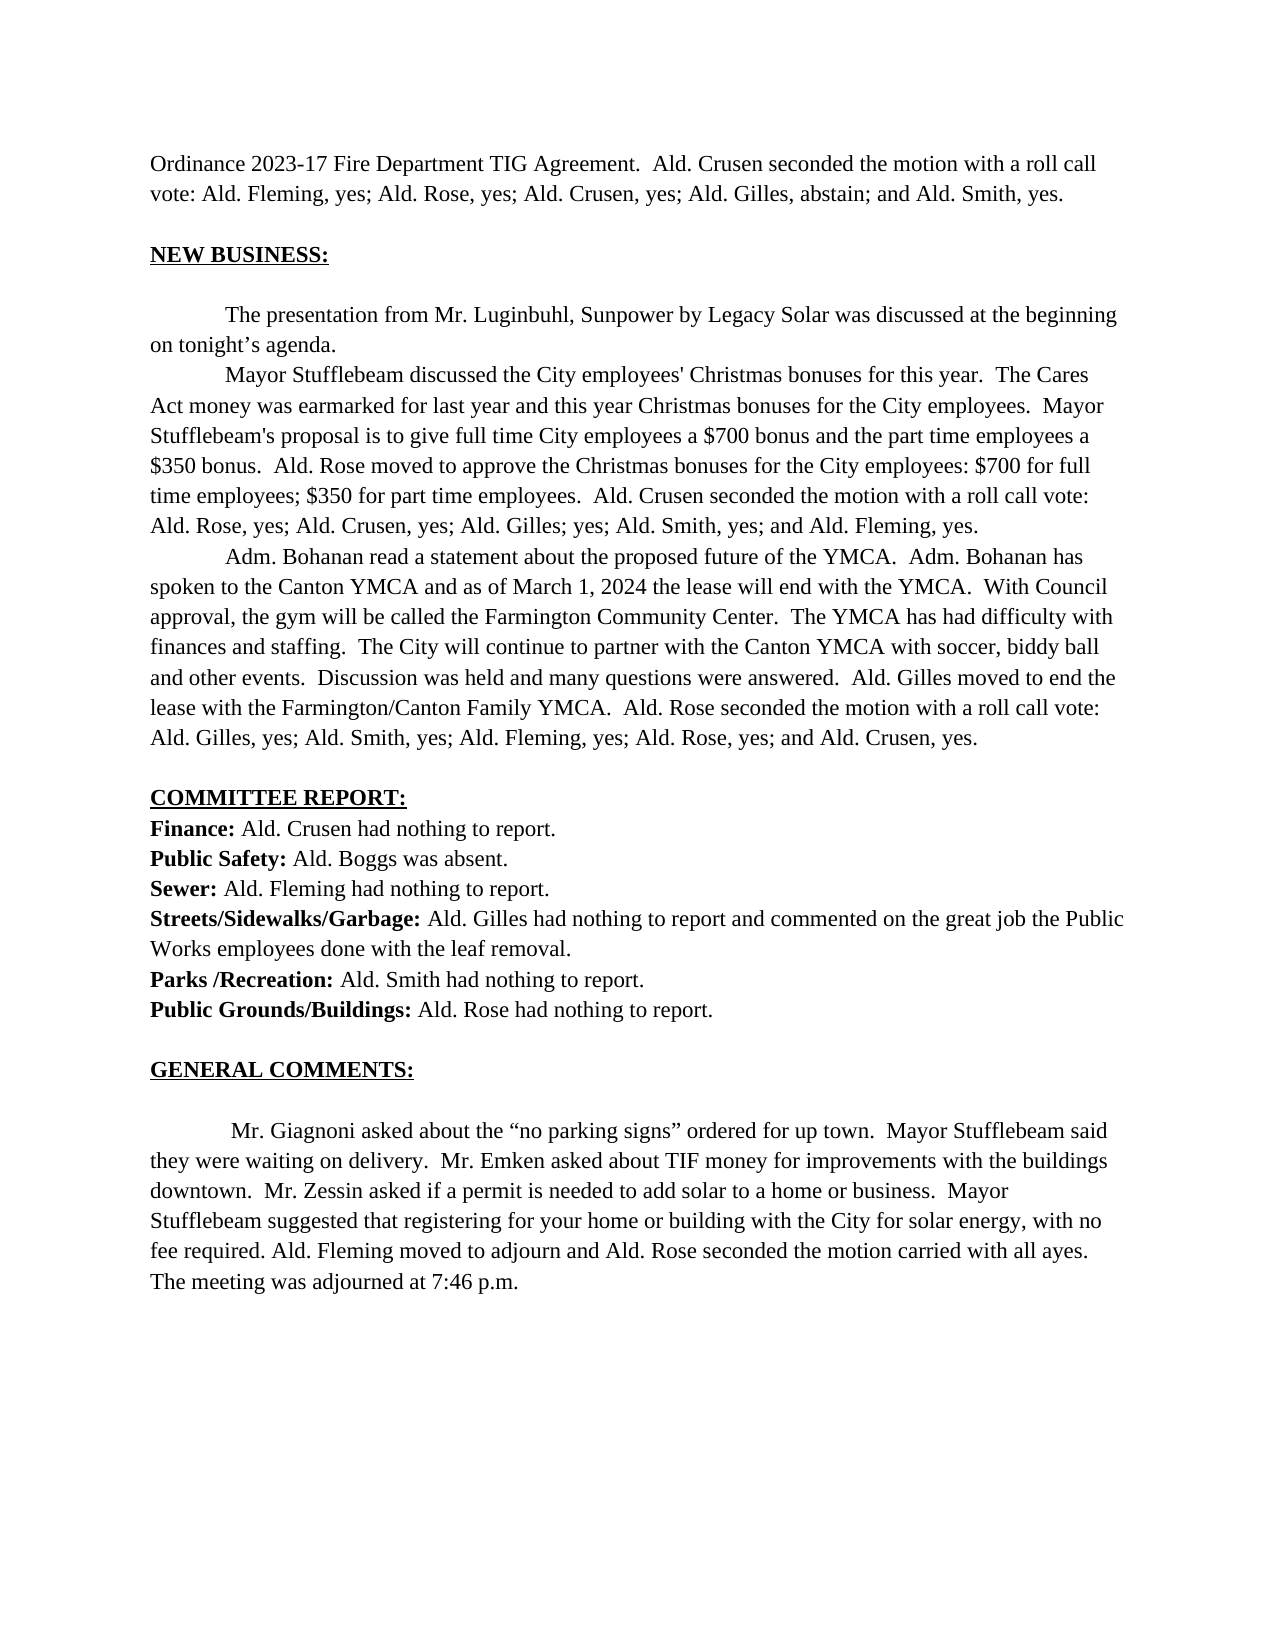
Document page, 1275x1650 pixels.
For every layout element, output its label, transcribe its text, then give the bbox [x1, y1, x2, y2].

text GENERAL COMMENTS: [150, 1056, 1125, 1083]
text NEW BUSINESS: [150, 241, 1125, 267]
text Mr. Giagnoni asked about the “no parking signs” ordered for up town. Mayor Stufflebeam said they were waiting on delivery. Mr. Emken asked about TIF money for improvements with the buildings downtown. Mr. Zessin asked if a permit is needed to add solar to a home or business. Mayor Stufflebeam suggested that registering for your home or building with the City for solar energy, with no fee required. Ald. Fleming moved to adjourn and Ald. Rose seconded the motion carried with all ayes. The meeting was adjourned at 7:46 p.m. [150, 1117, 1125, 1294]
text Adm. Bohanan read a statement about the proposed future of the YMCA. Adm. Bohanan has spoken to the Canton YMCA and as of March 1, 2024 the lease will end with the YMCA. With Council approval, the gym will be called the Farmington Community Center. The YMCA has had difficulty with finances and staffing. The City will continue to partner with the Canton YMCA with soccer, biddy ball and other events. Discussion was held and many questions were answered. Ald. Gilles moved to end the lease with the Farmington/Canton Family YMCA. Ald. Rose seconded the motion with a roll call vote: Ald. Gilles, yes; Ald. Smith, yes; Ald. Fleming, yes; Ald. Rose, yes; and Ald. Crusen, yes. [150, 543, 1125, 750]
text Finance: Ald. Crusen had nothing to report. [150, 814, 1125, 841]
text Parks /Recreation: Ald. Smith had nothing to report. [150, 966, 1125, 992]
text The presentation from Mr. Luginbuhl, Sunpower by Legacy Solar was discussed at the beginning on tonight’s agenda. [150, 301, 1125, 358]
text Sewer: Ald. Fleming had nothing to report. [150, 875, 1125, 901]
text COMMITTEE REPORT: [150, 784, 1125, 811]
text Streets/Sidewalks/Garbage: Ald. Gilles had nothing to report and commented on the great job the Public Works employees done with the leaf removal. [150, 905, 1125, 962]
text Public Safety: Ald. Boggs was absent. [150, 845, 1125, 871]
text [150, 150, 1125, 207]
text Mayor Stufflebeam discussed the City employees' Christmas bonuses for this year. The Cares Act money was earmarked for last year and this year Christmas bonuses for the City employees. Mayor Stufflebeam's proposal is to give full time City employees a $700 bonus and the part time employees a $350 bonus. Ald. Rose moved to approve the Christmas bonuses for the City employees: $700 for full time employees; $350 for part time employees. Ald. Crusen seconded the motion with a roll call vote: Ald. Rose, yes; Ald. Crusen, yes; Ald. Gilles; yes; Ald. Smith, yes; and Ald. Fleming, yes. [150, 361, 1125, 539]
text Public Grounds/Buildings: Ald. Rose had nothing to report. [150, 996, 1125, 1022]
